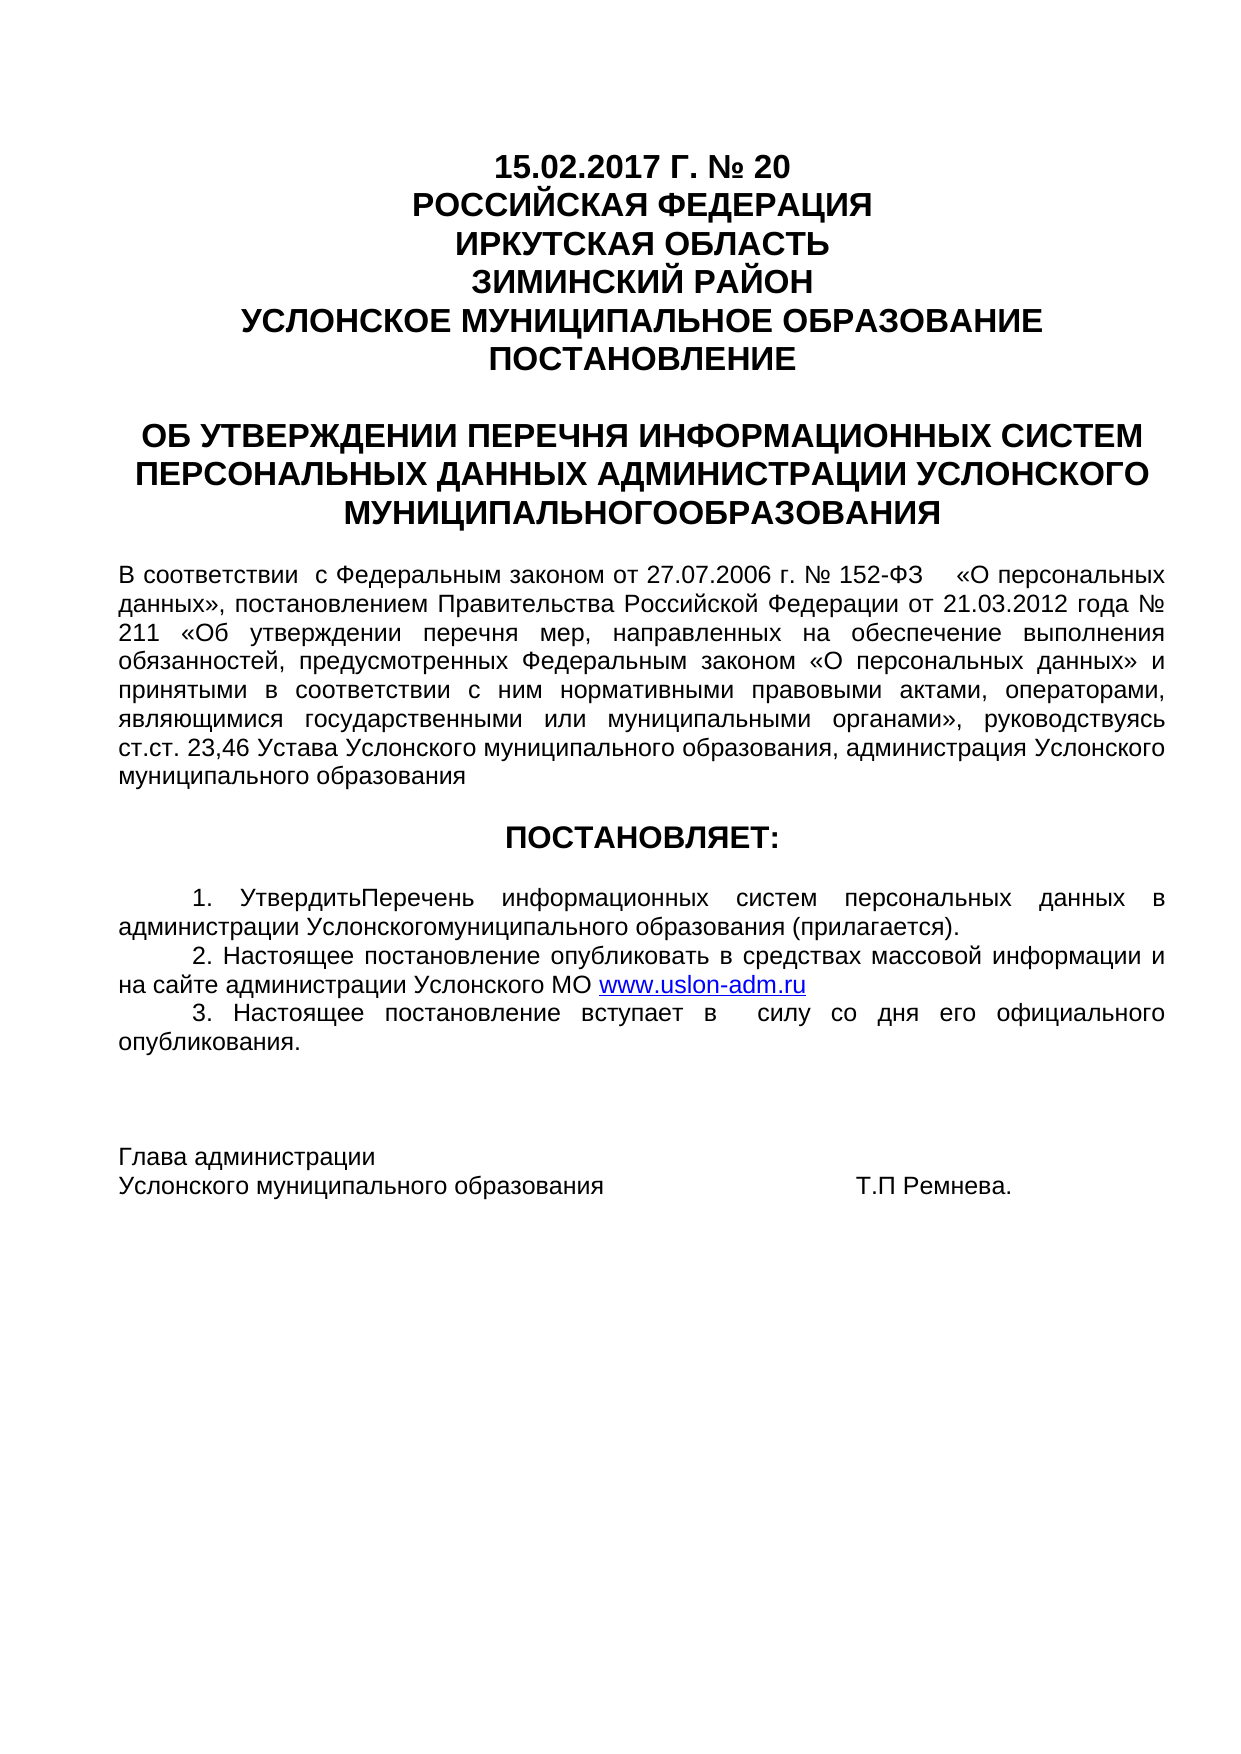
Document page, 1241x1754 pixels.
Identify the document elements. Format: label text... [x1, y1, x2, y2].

text ПОСТАНОВЛЯЕТ: [118, 819, 1167, 855]
text В соответствии с Федеральным законом от 27.07.2006 г. № 152-ФЗ «О персональных данных», постановлением Правительства Российской Федерации от 21.03.2012 года № 211 «Об утверждении перечня мер, направленных на обеспечение выполнения обязанностей, предусмотренных Федеральным законом «О персональных данных» и принятыми в соответствии с ним нормативными правовыми актами, операторами, являющимися государственными или муниципальными органами», руководствуясь ст.ст. 23,46 Устава Услонского муниципального образования, администрация Услонского муниципального образования [118, 560, 1167, 790]
text 2. Настоящее постановление опубликовать в средствах массовой информации и на сайте администрации Услонского МО www.uslon-adm.ru [118, 941, 1167, 998]
text ОБ УТВЕРЖДЕНИИ ПЕРЕЧНЯ ИНФОРМАЦИОННЫХ СИСТЕМ ПЕРСОНАЛЬНЫХ ДАННЫХ АДМИНИСТРАЦИИ УСЛОНСКОГО МУНИЦИПАЛЬНОГООБРАЗОВАНИЯ [118, 416, 1167, 531]
text 3. Настоящее постановление вступает в силу со дня его официального опубликования. [118, 998, 1167, 1056]
text 1. УтвердитьПеречень информационных систем персональных данных в администрации Услонскогомуниципального образования (прилагается). [118, 883, 1167, 941]
text ИРКУТСКАЯ ОБЛАСТЬ [118, 224, 1167, 262]
text ПОСТАНОВЛЕНИЕ [118, 339, 1167, 377]
text 15.02.2017 Г. № 20 [118, 147, 1167, 185]
text Услонского муниципального образования Т.П Ремнева. [118, 1171, 1167, 1200]
text ЗИМИНСКИЙ РАЙОН [118, 262, 1167, 301]
text РОССИЙСКАЯ ФЕДЕРАЦИЯ [118, 185, 1167, 224]
text УСЛОНСКОЕ МУНИЦИПАЛЬНОЕ ОБРАЗОВАНИЕ [118, 301, 1167, 339]
text Глава администрации [118, 1142, 1167, 1171]
